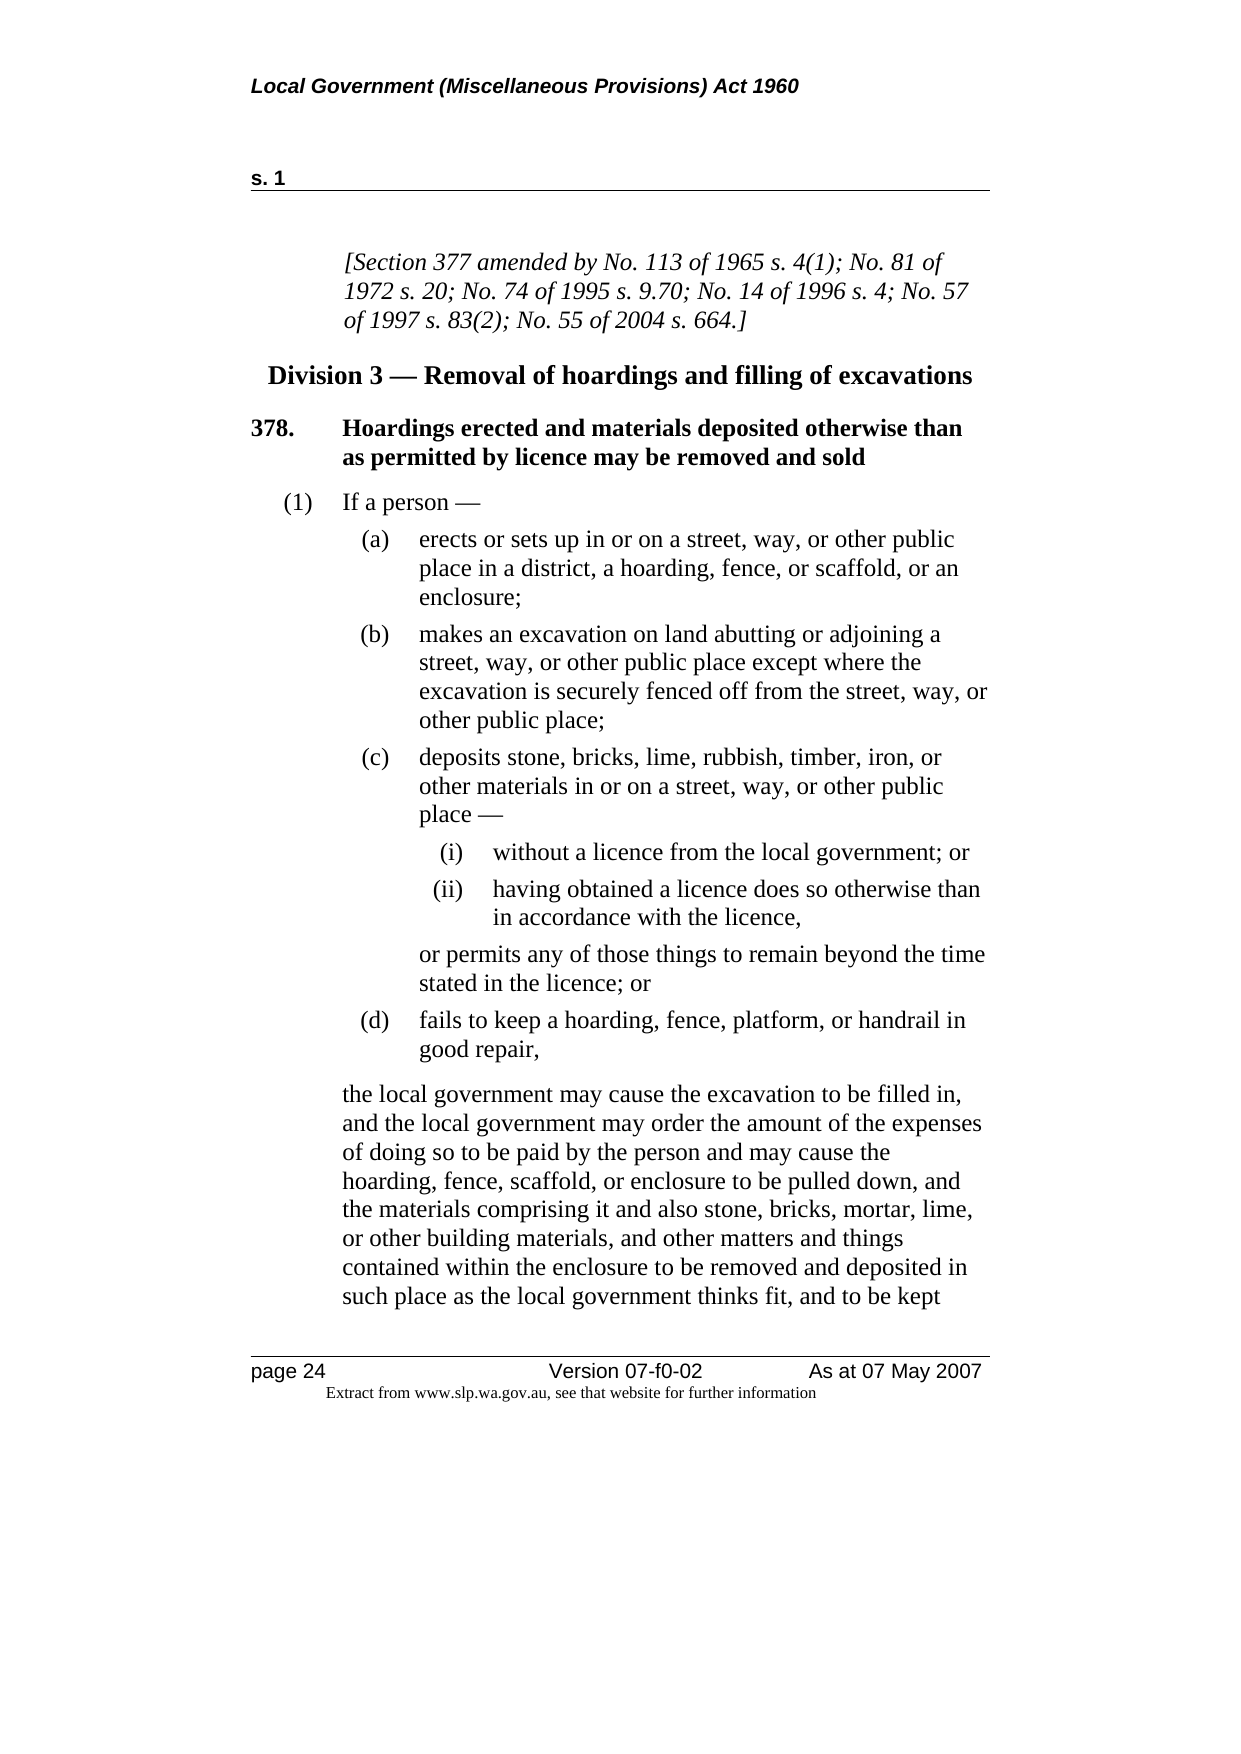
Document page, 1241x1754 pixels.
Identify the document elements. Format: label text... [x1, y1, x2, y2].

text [251, 1079, 990, 1309]
subtitle 378. Hoardings erected and materials deposited otherwise than as permitted by licence may be removed and sold [251, 413, 990, 470]
text [Section 377 amended by No. 113 of 1965 s. 4(1); No. 81 of 1972 s. 20; No. 74 of 1995 s. 9.70; No. 14 of 1996 s. 4; No. 57 of 1997 s. 83(2); No. 55 of 2004 s. 664.] [251, 247, 990, 334]
text (d) fails to keep a hoarding, fence, platform, or handrail in good repair, [251, 1005, 990, 1063]
text (a) erects or sets up in or on a street, way, or other public place in a district, a hoarding, fence, or scaffold, or an enclosure; [251, 524, 990, 610]
subtitle Division 3 — Removal of hoardings and filling of excavations [251, 359, 990, 390]
text (c) deposits stone, bricks, lime, rubbish, timber, iron, or other materials in or on a street, way, or other public place — [251, 742, 990, 828]
text (b) makes an excavation on land abutting or adjoining a street, way, or other public place except where the excavation is securely fenced off from the street, way, or other public place; [251, 619, 990, 734]
text or permits any of those things to remain beyond the time stated in the licence; or [251, 939, 990, 997]
text (1) If a person — [251, 487, 990, 516]
text (ii) having obtained a licence does so otherwise than in accordance with the licence, [251, 874, 990, 931]
text (i) without a licence from the local government; or [251, 837, 990, 865]
